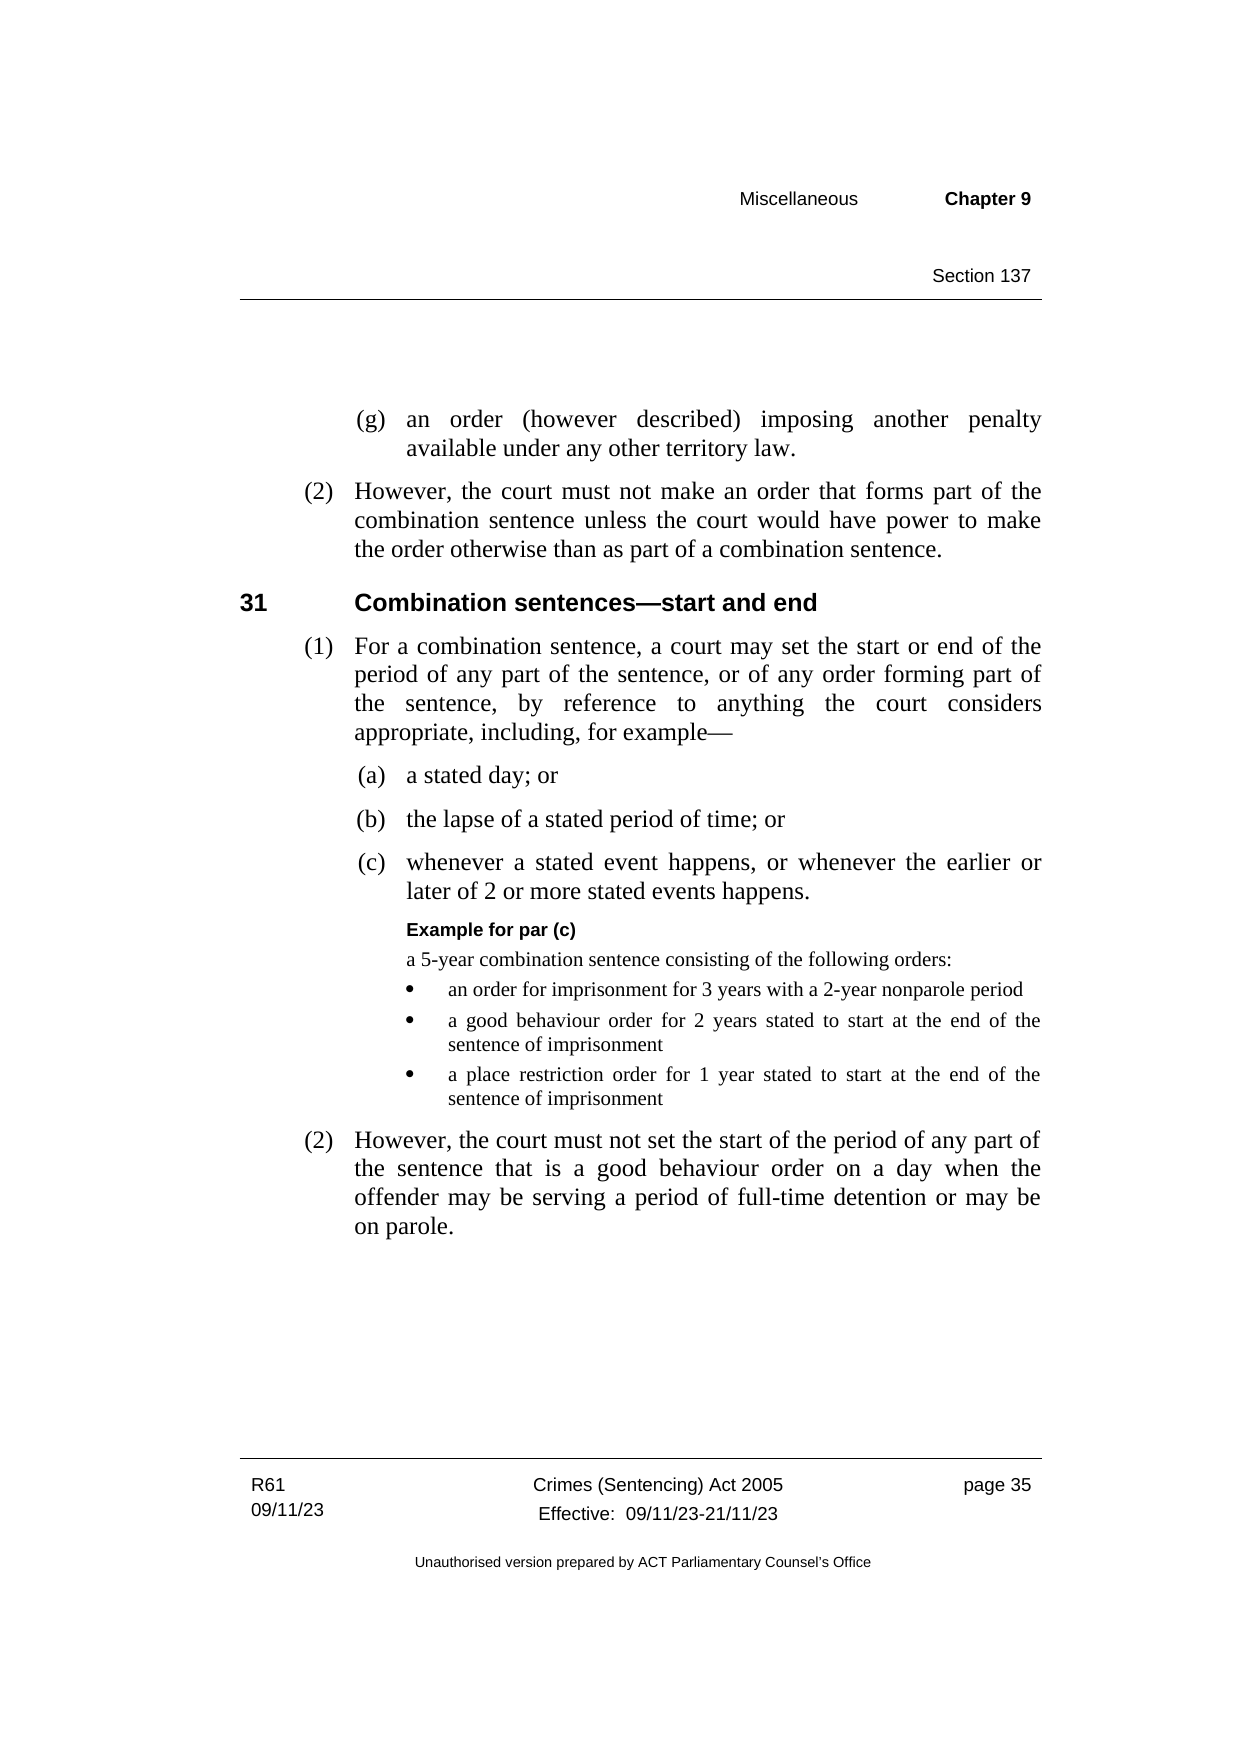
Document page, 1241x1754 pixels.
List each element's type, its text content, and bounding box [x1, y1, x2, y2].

text a 5-year combination sentence consisting of the following orders: [406, 947, 1042, 971]
text (2) However, the court must not set the start of the period of any part of the sentence that is a good behaviour order on a day when the offender may be serving a period of full-time detention or may be on parole. [239, 1125, 1042, 1240]
text Example for par (c) [406, 919, 1042, 941]
text 31 Combination sentences—start and end [239, 587, 1042, 616]
text  an order for imprisonment for 3 years with a 2-year nonparole period [406, 977, 1042, 1001]
text  a place restriction order for 1 year stated to start at the end of the sentence of imprisonment [406, 1062, 1042, 1110]
text (g) an order (however described) imposing another penalty available under any other territory law. [239, 404, 1042, 462]
text (2) However, the court must not make an order that forms part of the combination sentence unless the court would have power to make the order otherwise than as part of a combination sentence. [239, 476, 1042, 562]
text (b) the lapse of a stated period of time; or [239, 804, 1042, 832]
text (a) a stated day; or [239, 760, 1042, 789]
text (c) whenever a stated event happens, or whenever the earlier or later of 2 or more stated events happens. [239, 847, 1042, 904]
text  a good behaviour order for 2 years stated to start at the end of the sentence of imprisonment [406, 1008, 1042, 1056]
text (1) For a combination sentence, a court may set the start or end of the period of any part of the sentence, or of any order forming part of the sentence, by reference to anything the court considers appropriate, including, for example— [239, 631, 1042, 746]
